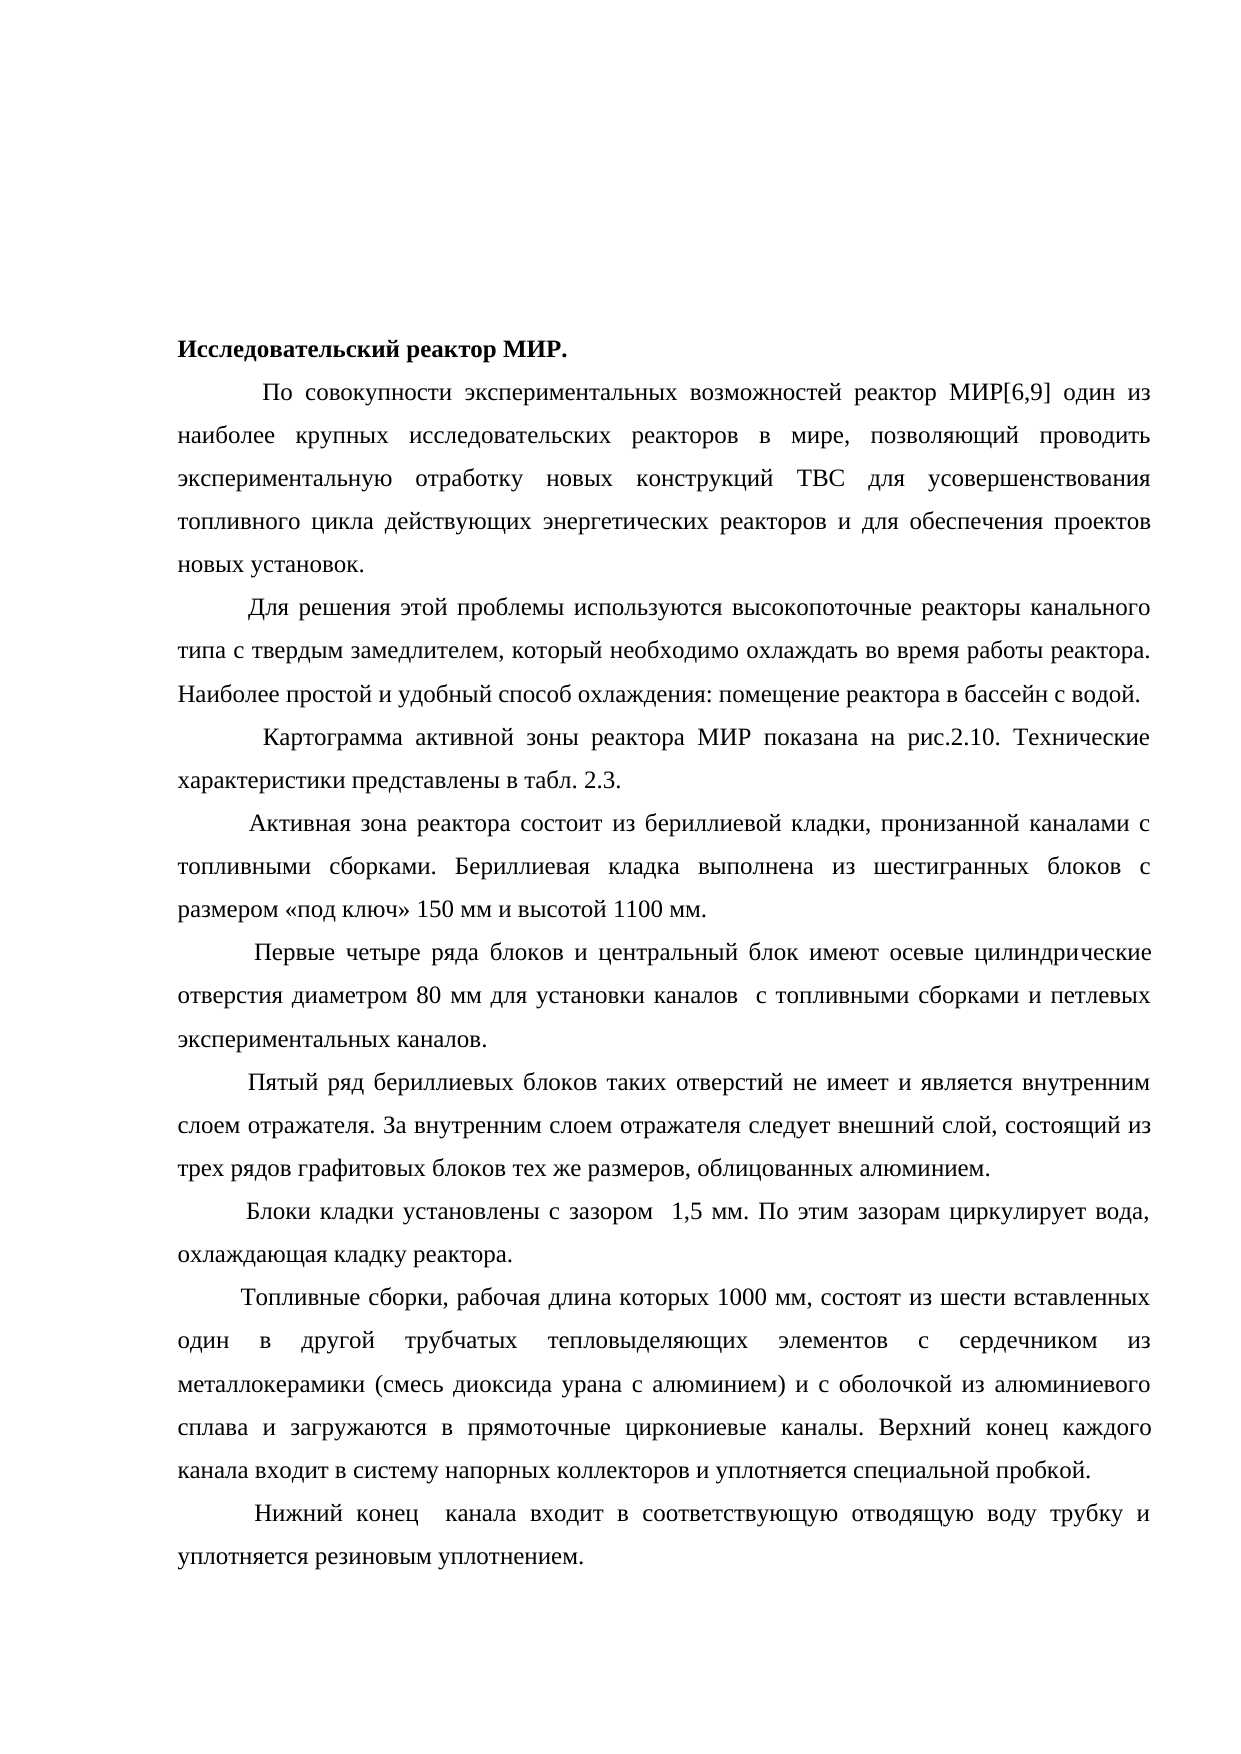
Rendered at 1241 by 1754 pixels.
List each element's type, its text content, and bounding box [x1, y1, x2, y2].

text Для решения этой проблемы используются высокопоточные реакторы канального типа с твердым замедлителем, который необходимо охлаждать во время работы реактора. Наиболее простой и удобный способ охлаждения: помещение реактора в бассейн с водой. [177, 592, 1152, 707]
text Картограмма активной зоны реактора МИР показана на рис.2.10. Технические характеристики представлены в табл. 2.3. [177, 722, 1152, 794]
text Активная зона реактора состоит из бериллиевой кладки, пронизанной каналами с топливными сборками. Бериллиевая кладка выполнена из шестигранных блоков с размером «под ключ» 150 мм и высотой 1100 мм. [177, 808, 1152, 923]
text По совокупности экспериментальных возможностей реактор МИР[6,9] один из наиболее крупных исследовательских реакторов в мире, позволяющий проводить экспериментальную отработку новых конструкций ТВС для усовершенствования топливного цикла действующих энергетических реакторов и для обеспечения проектов новых установок. [177, 377, 1152, 578]
text Первые четыре ряда блоков и центральный блок имеют осевые цилиндрические отверстия диаметром 80 мм для установки каналов с топливными сборками и петлевых экспериментальных каналов. [177, 937, 1152, 1052]
text Блоки кладки установлены с зазором 1,5 мм. По этим зазорам циркулирует вода, охлаждающая кладку реактора. [177, 1196, 1152, 1268]
text Топливные сборки, рабочая длина которых 1000 мм, состоят из шести вставленных один в другой трубчатых тепловыделяющих элементов с сердечником из металлокерамики (смесь диоксида урана с алюминием) и с оболочкой из алюминиевого сплава и загружаются в прямоточные циркониевые каналы. Верхний конец каждого канала входит в систему напорных коллекторов и уплотняется специальной пробкой. [177, 1282, 1152, 1484]
text Исследовательский реактор МИР. [177, 334, 1152, 362]
text Пятый ряд бериллиевых блоков таких отверстий не имеет и является внутренним слоем отражателя. За внутренним слоем отражателя следует внешний слой, состоящий из трех рядов графитовых блоков тех же размеров, облицованных алюминием. [177, 1067, 1152, 1182]
text Нижний конец канала входит в соответствующую отводящую воду трубку и уплотняется резиновым уплотнением. [177, 1498, 1152, 1570]
